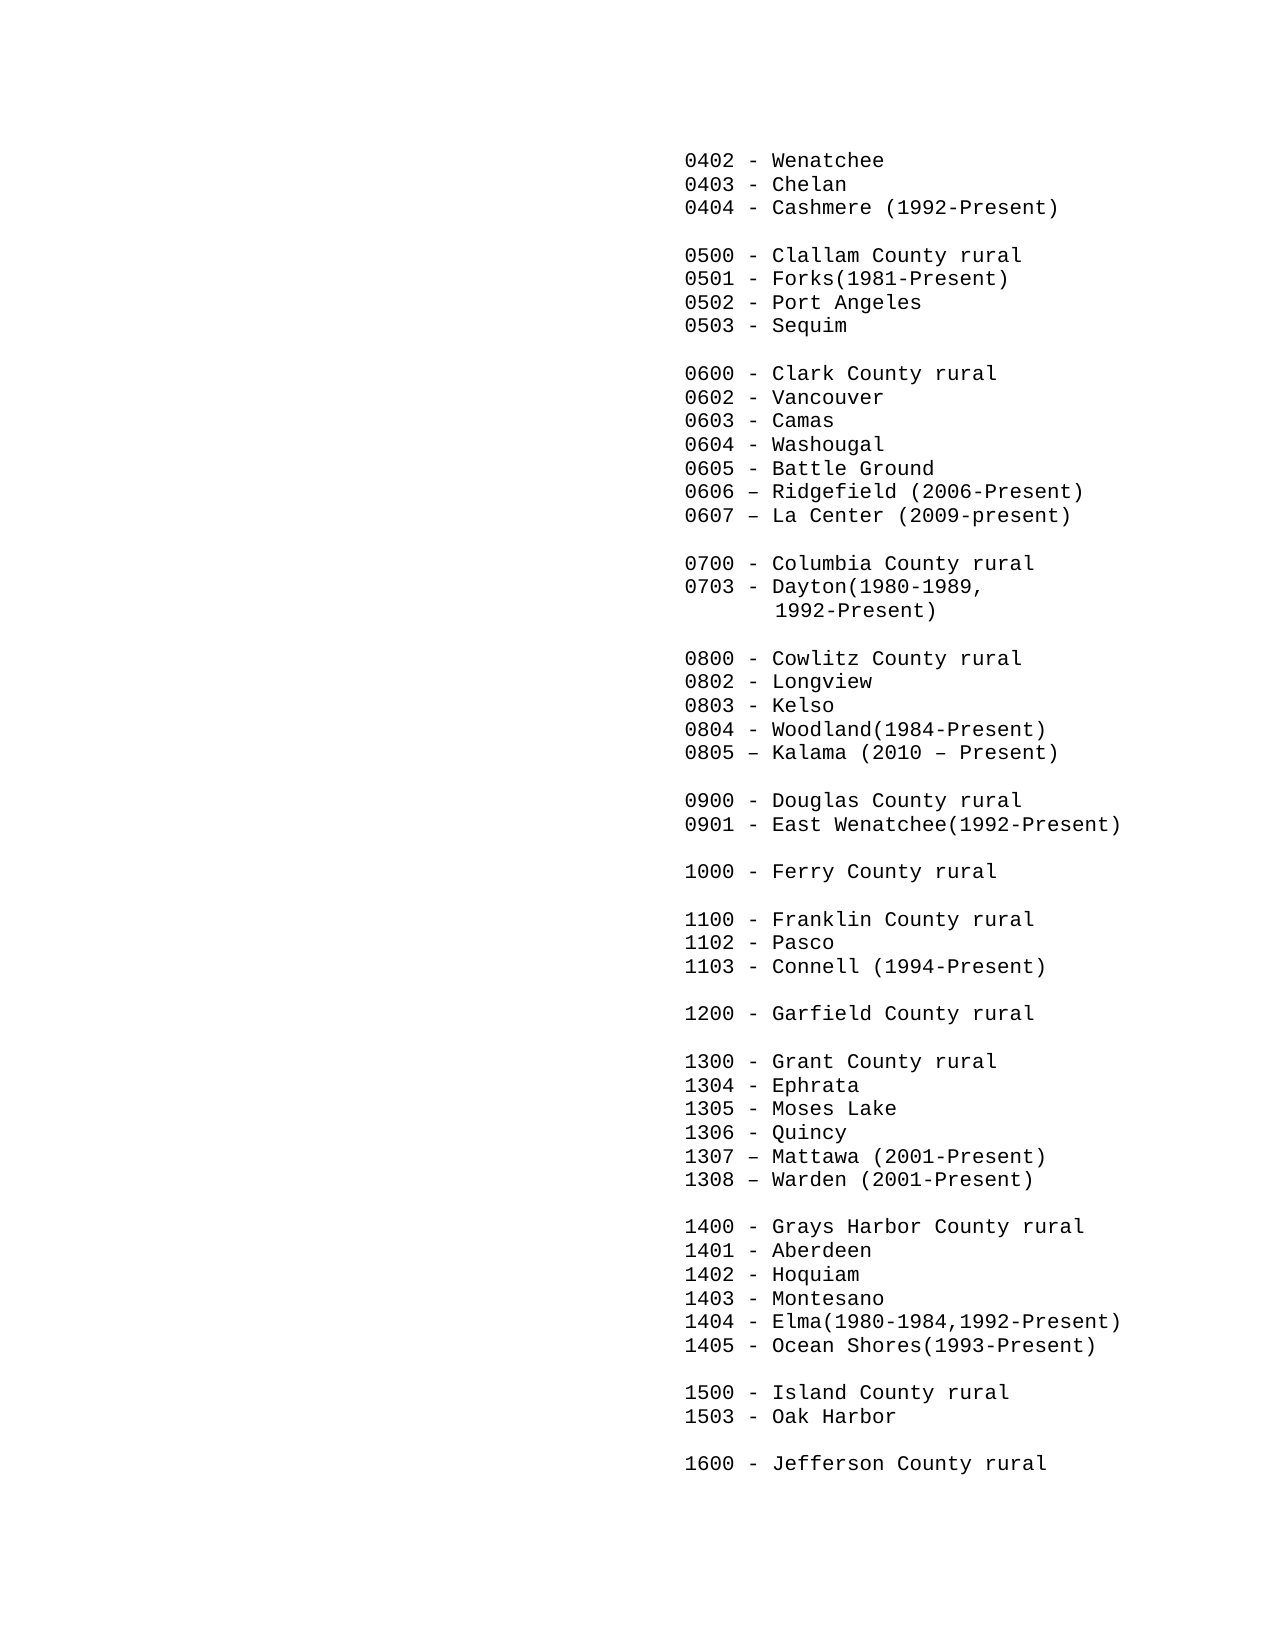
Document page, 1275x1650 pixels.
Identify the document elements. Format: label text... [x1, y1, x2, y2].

text 1401 - [150, 1240, 1125, 1264]
text 1404 - Elma(1980-1984,1992-Present) [150, 1311, 1125, 1335]
text 0606 – (2006-Present) [150, 481, 1125, 505]
text 0503 - Sequim [150, 316, 1125, 339]
text 1992-Present) [150, 600, 1125, 624]
text 0602 - [150, 387, 1125, 411]
text 1307 – Mattawa (2001-Present) [150, 1146, 1125, 1169]
text 1200 - rural [150, 1003, 1125, 1027]
text 1308 – Warden (2001-Present) [150, 1169, 1125, 1193]
text 0703 - Dayton(1980-1989, [150, 576, 1125, 600]
text 0805 – Kalama (2010 – Present) [150, 742, 1125, 766]
text 0403 - Chelan [150, 174, 1125, 197]
text 0605 - Ground [150, 458, 1125, 481]
text 1400 - rural [150, 1217, 1125, 1240]
text 1500 - rural [150, 1382, 1125, 1406]
text 0901 - East Wenatchee(1992-Present) [150, 814, 1125, 837]
text 0604 - Washougal [150, 434, 1125, 458]
text 1100 - rural [150, 909, 1125, 932]
text 1306 - [150, 1122, 1125, 1146]
text 0600 - rural [150, 363, 1125, 387]
text 1300 - rural [150, 1051, 1125, 1075]
text 0500 - rural [150, 244, 1125, 268]
text 1304 - Ephrata [150, 1075, 1125, 1098]
text 0803 - Kelso [150, 695, 1125, 719]
text 0802 - [150, 671, 1125, 695]
text 0402 - [150, 150, 1125, 174]
text 0700 - rural [150, 553, 1125, 576]
text 0804 - Woodland(1984-Present) [150, 719, 1125, 742]
text 0607 – La Center (2009-present) [150, 505, 1125, 529]
text 1103 - Connell (1994-Present) [150, 956, 1125, 980]
text 0800 - rural [150, 648, 1125, 671]
text 1102 - [150, 932, 1125, 956]
text 0900 - rural [150, 790, 1125, 814]
text 1405 - Shores(1993-Present) [150, 1335, 1125, 1358]
text 1403 - Montesano [150, 1287, 1125, 1311]
text 1305 - [150, 1098, 1125, 1122]
text 0501 - Forks(1981-Present) [150, 268, 1125, 292]
text 1503 - [150, 1406, 1125, 1429]
text 0404 - (1992-Present) [150, 197, 1125, 221]
text 0603 - Camas [150, 411, 1125, 434]
text 1402 - Hoquiam [150, 1264, 1125, 1287]
text 1000 - rural [150, 861, 1125, 885]
text 0502 - [150, 292, 1125, 316]
text 1600 - rural [150, 1453, 1125, 1477]
